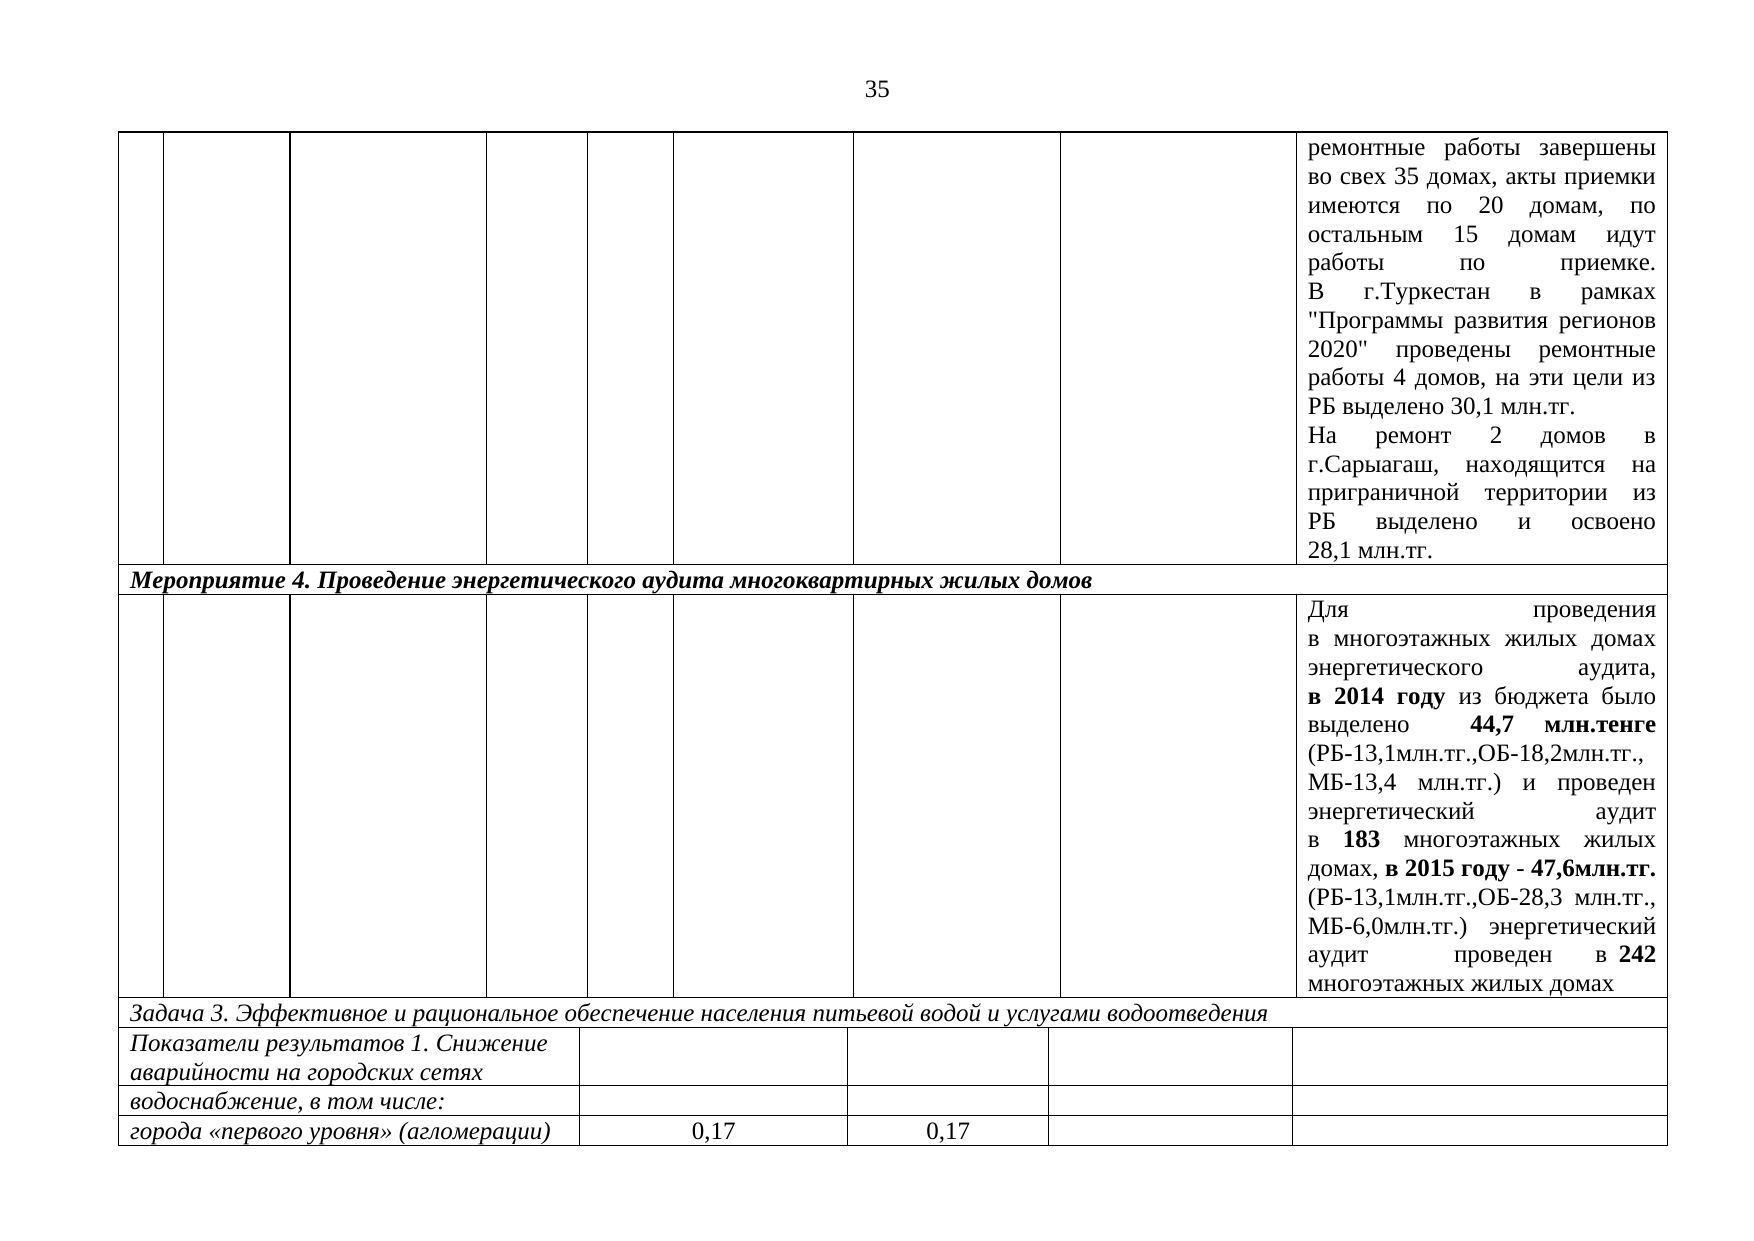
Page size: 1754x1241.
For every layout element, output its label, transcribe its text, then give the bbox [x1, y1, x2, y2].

table_cell [1049, 1086, 1292, 1115]
table_cell [848, 1028, 1048, 1085]
table_cell города «первого уровня» (агломерации) [119, 1116, 579, 1145]
table_cell [848, 1086, 1048, 1115]
table_cell [1061, 133, 1296, 564]
table_cell [674, 595, 853, 997]
table_cell [119, 133, 163, 564]
table_cell [291, 133, 486, 564]
table_cell 0,17 [580, 1116, 847, 1145]
table_cell [487, 595, 587, 997]
table_cell 0,17 [848, 1116, 1048, 1145]
table_cell Показатели результатов 1. Снижение аварийности на городских сетях [119, 1028, 579, 1085]
table_cell [487, 133, 587, 564]
table_cell [588, 595, 673, 997]
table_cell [1297, 133, 1667, 564]
table_cell [119, 595, 163, 997]
table_cell [580, 1028, 847, 1085]
table_cell [164, 133, 289, 564]
table_cell водоснабжение, в том числе: [119, 1086, 579, 1115]
table_cell [854, 133, 1060, 564]
table_cell [854, 595, 1060, 997]
table_cell [1049, 1028, 1292, 1085]
table_cell [1049, 1116, 1292, 1145]
table_cell [1293, 1086, 1667, 1115]
table_cell [588, 133, 673, 564]
table_cell [164, 595, 289, 997]
table_cell Задача 3. Эффективное и рациональное обеспечение населения питьевой водой и услугами водоотведения [119, 998, 1667, 1027]
table_cell [291, 595, 486, 997]
table_cell [580, 1086, 847, 1115]
table_cell Для проведения в многоэтажных жилых домах энергетического аудита, в 2014 году из бюджета было выделено 44,7 млн.тенге (РБ-13,1млн.тг.,ОБ-18,2млн.тг., МБ-13,4 млн.тг.) и проведен энергетический аудит в 183 многоэтажных жилых домах, в 2015 году - 47,6млн.тг. (РБ-13,1млн.тг.,ОБ-28,3 млн.тг., МБ-6,0млн.тг.) энергетический аудит проведен в 242 многоэтажных жилых домах [1297, 595, 1667, 997]
table_cell [674, 133, 853, 564]
table_cell [1061, 595, 1296, 997]
table_cell [1293, 1028, 1667, 1085]
table_cell Мероприятие 4. Проведение энергетического аудита многоквартирных жилых домов [119, 565, 1667, 593]
table_cell [1293, 1116, 1667, 1145]
